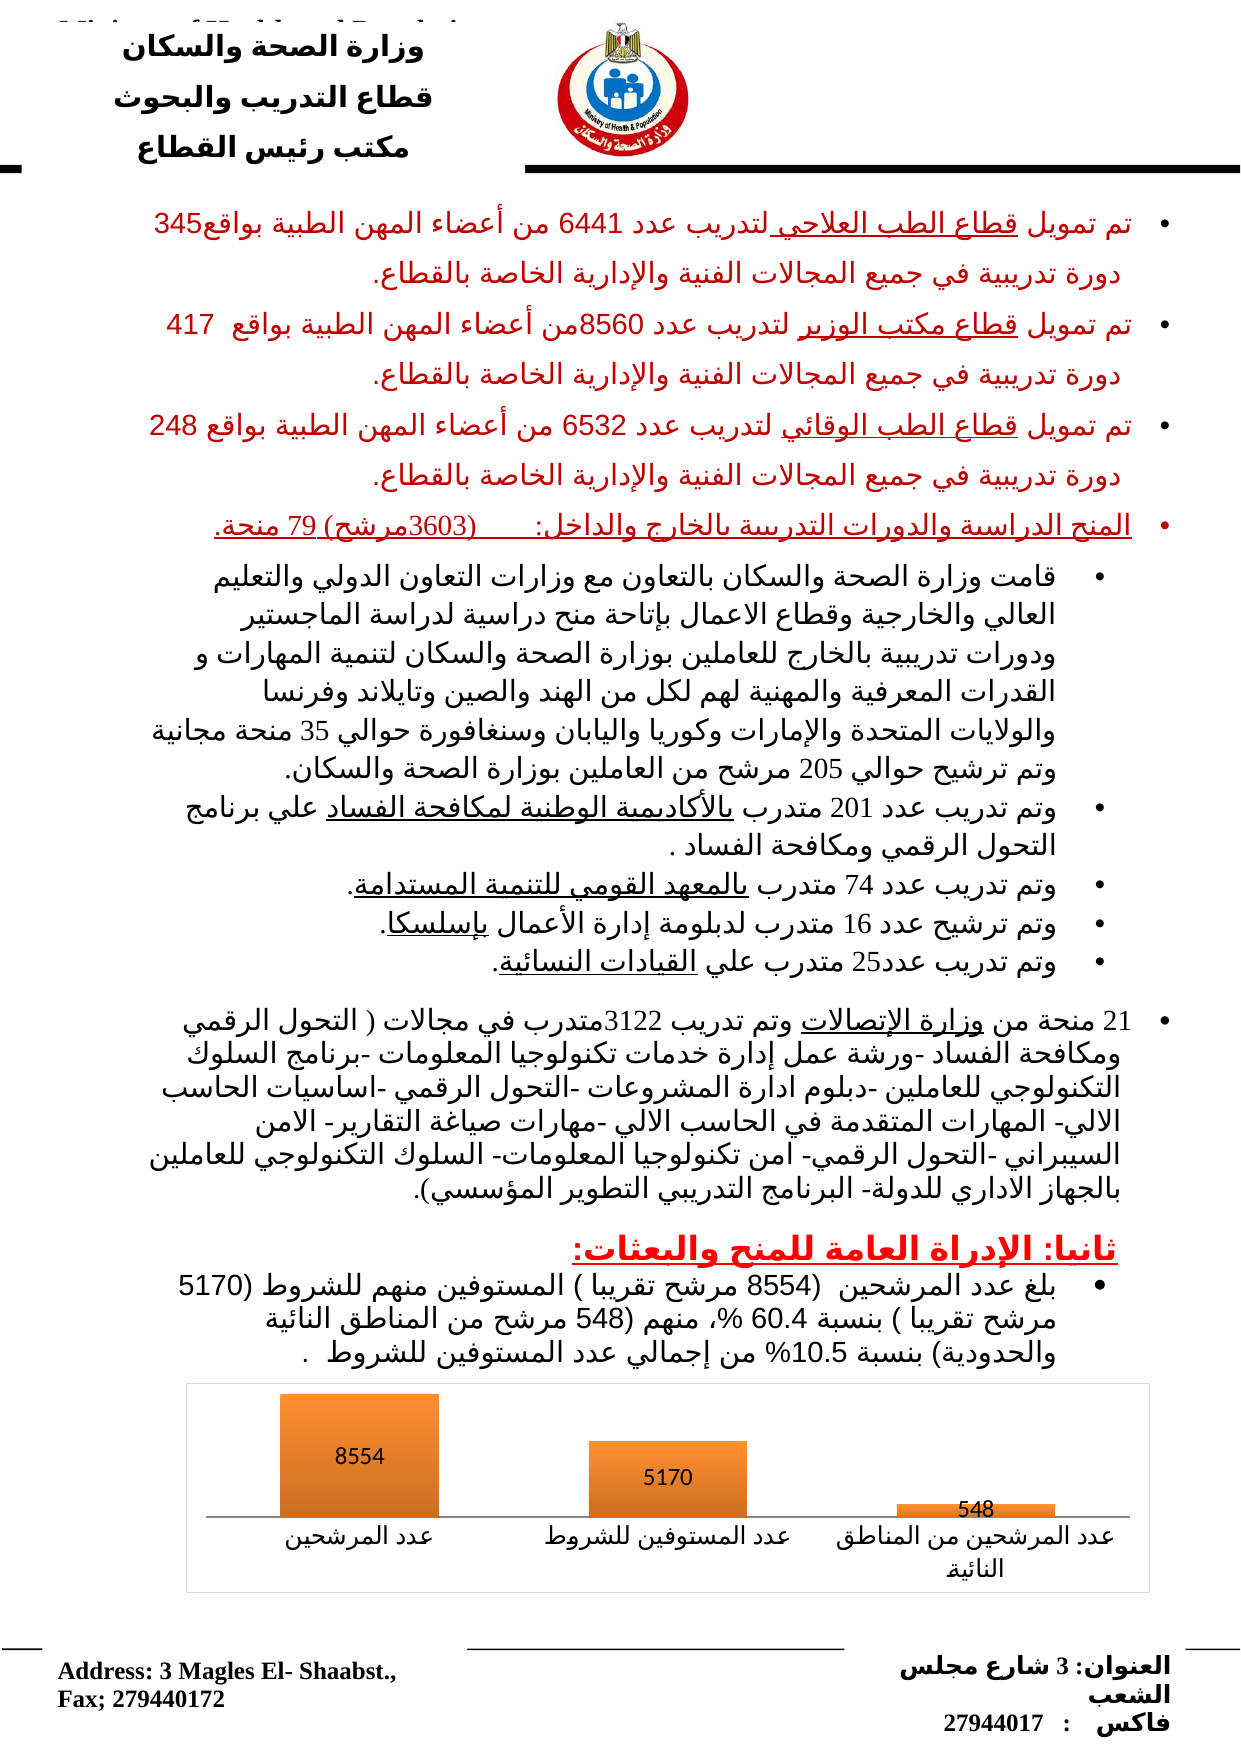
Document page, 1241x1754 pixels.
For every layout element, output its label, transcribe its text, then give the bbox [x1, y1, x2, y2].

list وتم ترشيح عدد 16 متدرب لدبلومة إدارة الأعمال بإسلسكا. [148, 906, 1095, 939]
list تم تمويل قطاع الطب الوقائي لتدريب عدد 6532 من أعضاء المهن الطبية بواقع 248 دورة تدريبية في جميع المجالات الفنية والإدارية الخاصة بالقطاع. [148, 407, 1160, 491]
list وتم تدريب عدد 201 متدرب بالأكاديمية الوطنية لمكافحة الفساد علي برنامج التحول الرقمي ومكافحة الفساد . [148, 790, 1095, 862]
list تم تمويل قطاع الطب العلاجي لتدريب عدد 6441 من أعضاء المهن الطبية بواقع345 دورة تدريبية في جميع المجالات الفنية والإدارية الخاصة بالقطاع. [148, 206, 1160, 290]
text ثانيا: الإدراة العامة للمنح والبعثات: [148, 1229, 1117, 1268]
picture [554, 20, 690, 159]
list تم تمويل قطاع مكتب الوزير لتدريب عدد 8560من أعضاء المهن الطبية بواقع 417 دورة تدريبية في جميع المجالات الفنية والإدارية الخاصة بالقطاع. [148, 307, 1160, 391]
list وتم تدريب عدد 74 متدرب بالمعهد القومي للتنمية المستدامة. [148, 867, 1095, 901]
list بلغ عدد المرشحين (8554 مرشح تقريبا ) المستوفين منهم للشروط (5170 مرشح تقريبا ) بنسبة 60.4 %، منهم (548 مرشح من المناطق النائية والحدودية) بنسبة 10.5% من إجمالي عدد المستوفين للشروط . [148, 1268, 1095, 1369]
list 21 منحة من وزارة الإتصالات وتم تدريب 3122متدرب في مجالات ( التحول الرقمي ومكافحة الفساد -ورشة عمل إدارة خدمات تكنولوجيا المعلومات -برنامج السلوك التكنولوجي للعاملين -دبلوم ادارة المشروعات -التحول الرقمي -اساسيات الحاسب الالي- المهارات المتقدمة في الحاسب الالي -مهارات صياغة التقارير- الامن السيبراني -التحول الرقمي- امن تكنولوجيا المعلومات- السلوك التكنولوجي للعاملين بالجهاز الاداري للدولة- البرنامج التدريبي التطوير المؤسسي). [148, 1003, 1160, 1204]
list قامت وزارة الصحة والسكان بالتعاون مع وزارات التعاون الدولي والتعليم العالي والخارجية وقطاع الاعمال بإتاحة منح دراسية لدراسة الماجستير ودورات تدريبية بالخارج للعاملين بوزارة الصحة والسكان لتنمية المهارات و القدرات المعرفية والمهنية لهم لكل من الهند والصين وتايلاند وفرنسا والولايات المتحدة والإمارات وكوريا واليابان وسنغافورة حوالي 35 منحة مجانية وتم ترشيح حوالي 205 مرشح من العاملين بوزارة الصحة والسكان. [148, 558, 1095, 785]
list المنح الدراسية والدورات التدريبية بالخارج والداخل: (3603مرشح) 79 منحة. [148, 508, 1160, 542]
list وتم تدريب عدد25 متدرب علي القيادات النسائية. [148, 944, 1095, 978]
